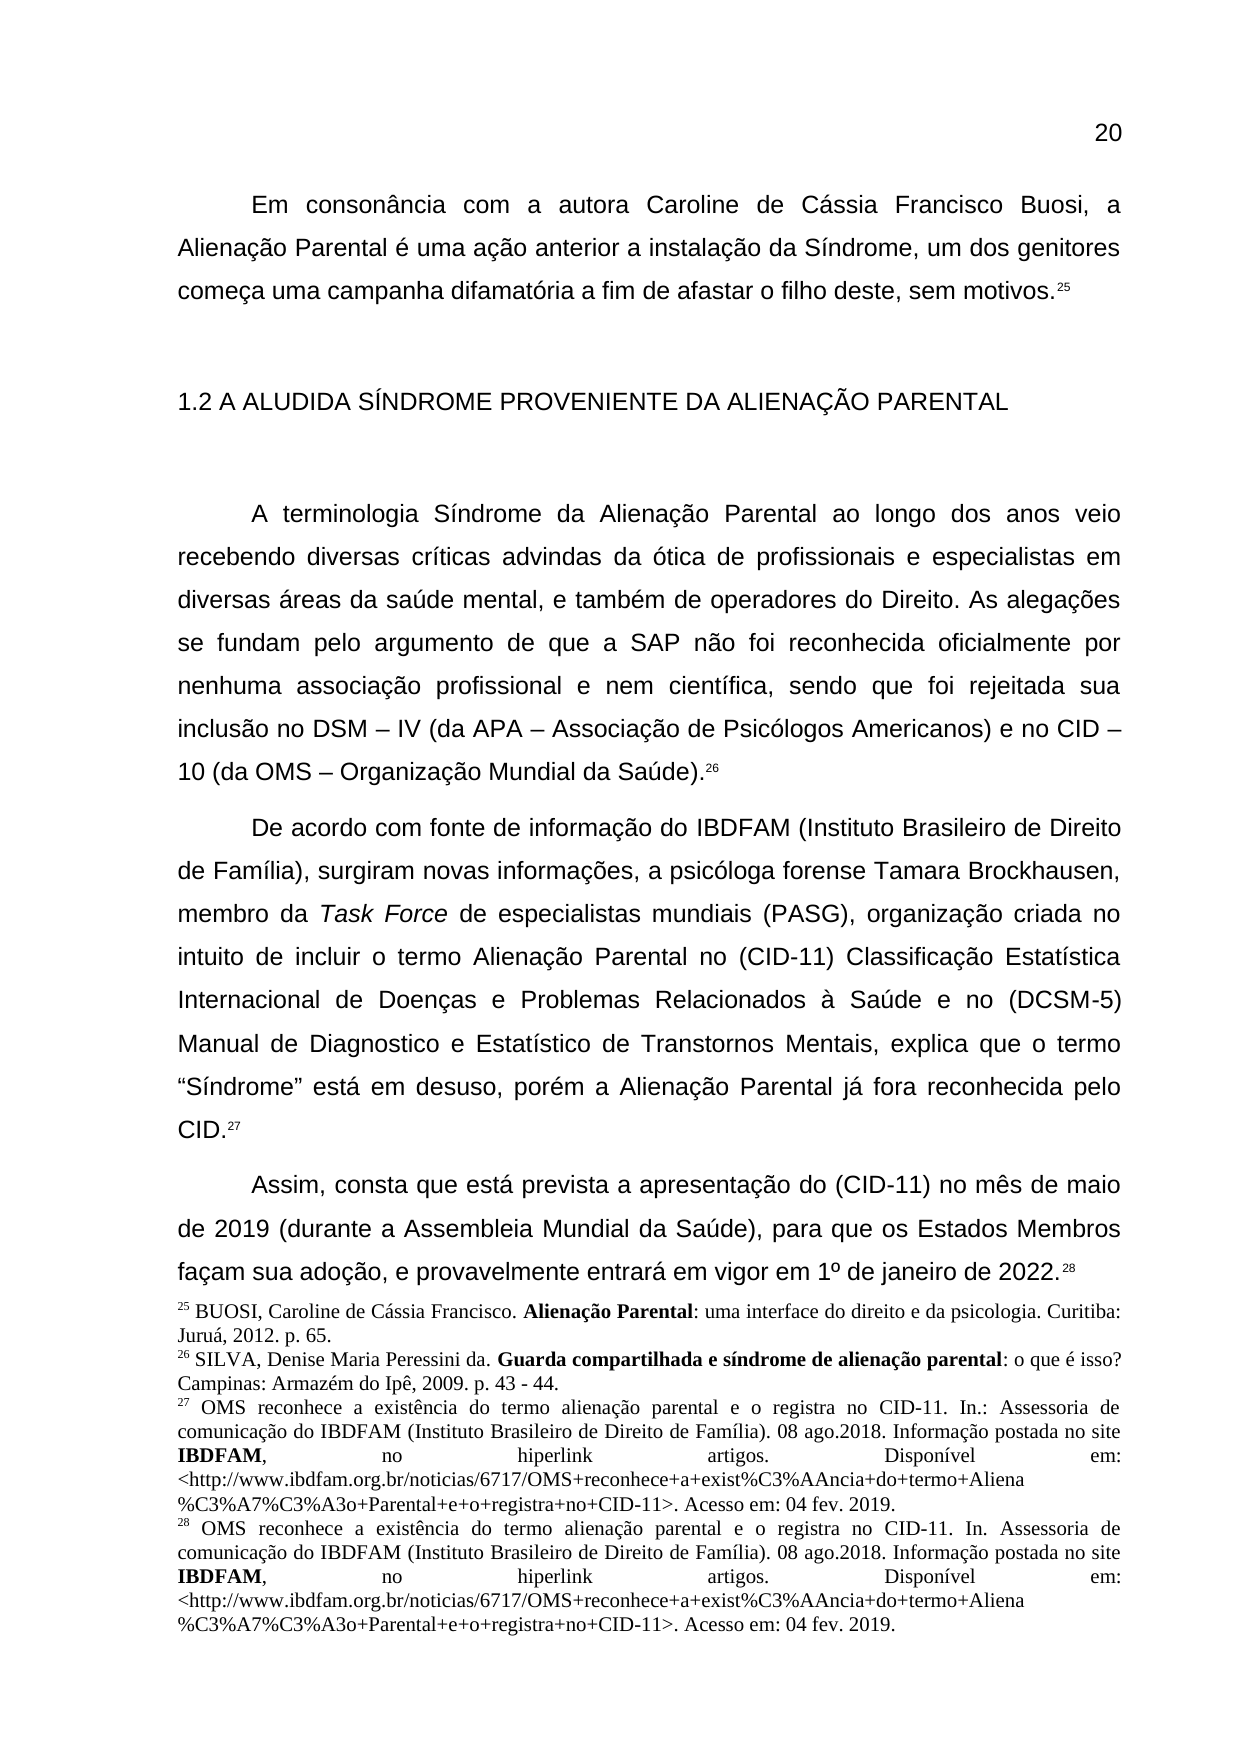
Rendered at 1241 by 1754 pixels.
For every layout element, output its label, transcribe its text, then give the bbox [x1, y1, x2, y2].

text Em consonância com a autora Caroline de Cássia Francisco Buosi, a Alienação Parental é uma ação anterior a instalação da Síndrome, um dos genitores começa uma campanha difamatória a fim de afastar o filho deste, sem motivos. [177, 190, 1122, 305]
text A terminologia Síndrome da Alienação Parental ao longo dos anos veio recebendo diversas críticas advindas da ótica de profissionais e especialistas em diversas áreas da saúde mental, e também de operadores do Direito. As alegações se fundam pelo argumento de que a SAP não foi reconhecida oficialmente por nenhuma associação profissional e nem científica, sendo que foi rejeitada sua inclusão no DSM – IV (da APA – Associação de Psicólogos Americanos) e no CID – 10 (da OMS – Organização Mundial da Saúde). [177, 499, 1122, 786]
text De acordo com fonte de informação do IBDFAM (Instituto Brasileiro de Direito de Família), surgiram novas informações, a psicóloga forense Tamara Brockhausen, membro da Task Force de especialistas mundiais (PASG), organização criada no intuito de incluir o termo Alienação Parental no (CID-11) Classificação Estatística Internacional de Doenças e Problemas Relacionados à Saúde e no (DCSM-5) Manual de Diagnostico e Estatístico de Transtornos Mentais, explica que o termo “Síndrome” está em desuso, porém a Alienação Parental já fora reconhecida pelo CID. [177, 813, 1122, 1144]
subtitle 1.2 A ALUDIDA SÍNDROME PROVENIENTE DA ALIENAÇÃO PARENTAL [177, 387, 1122, 416]
text Assim, consta que está prevista a apresentação do (CID-11) no mês de maio de 2019 (durante a Assembleia Mundial da Saúde), para que os Estados Membros façam sua adoção, e provavelmente entrará em vigor em 1º de janeiro de 2022. [177, 1171, 1122, 1286]
